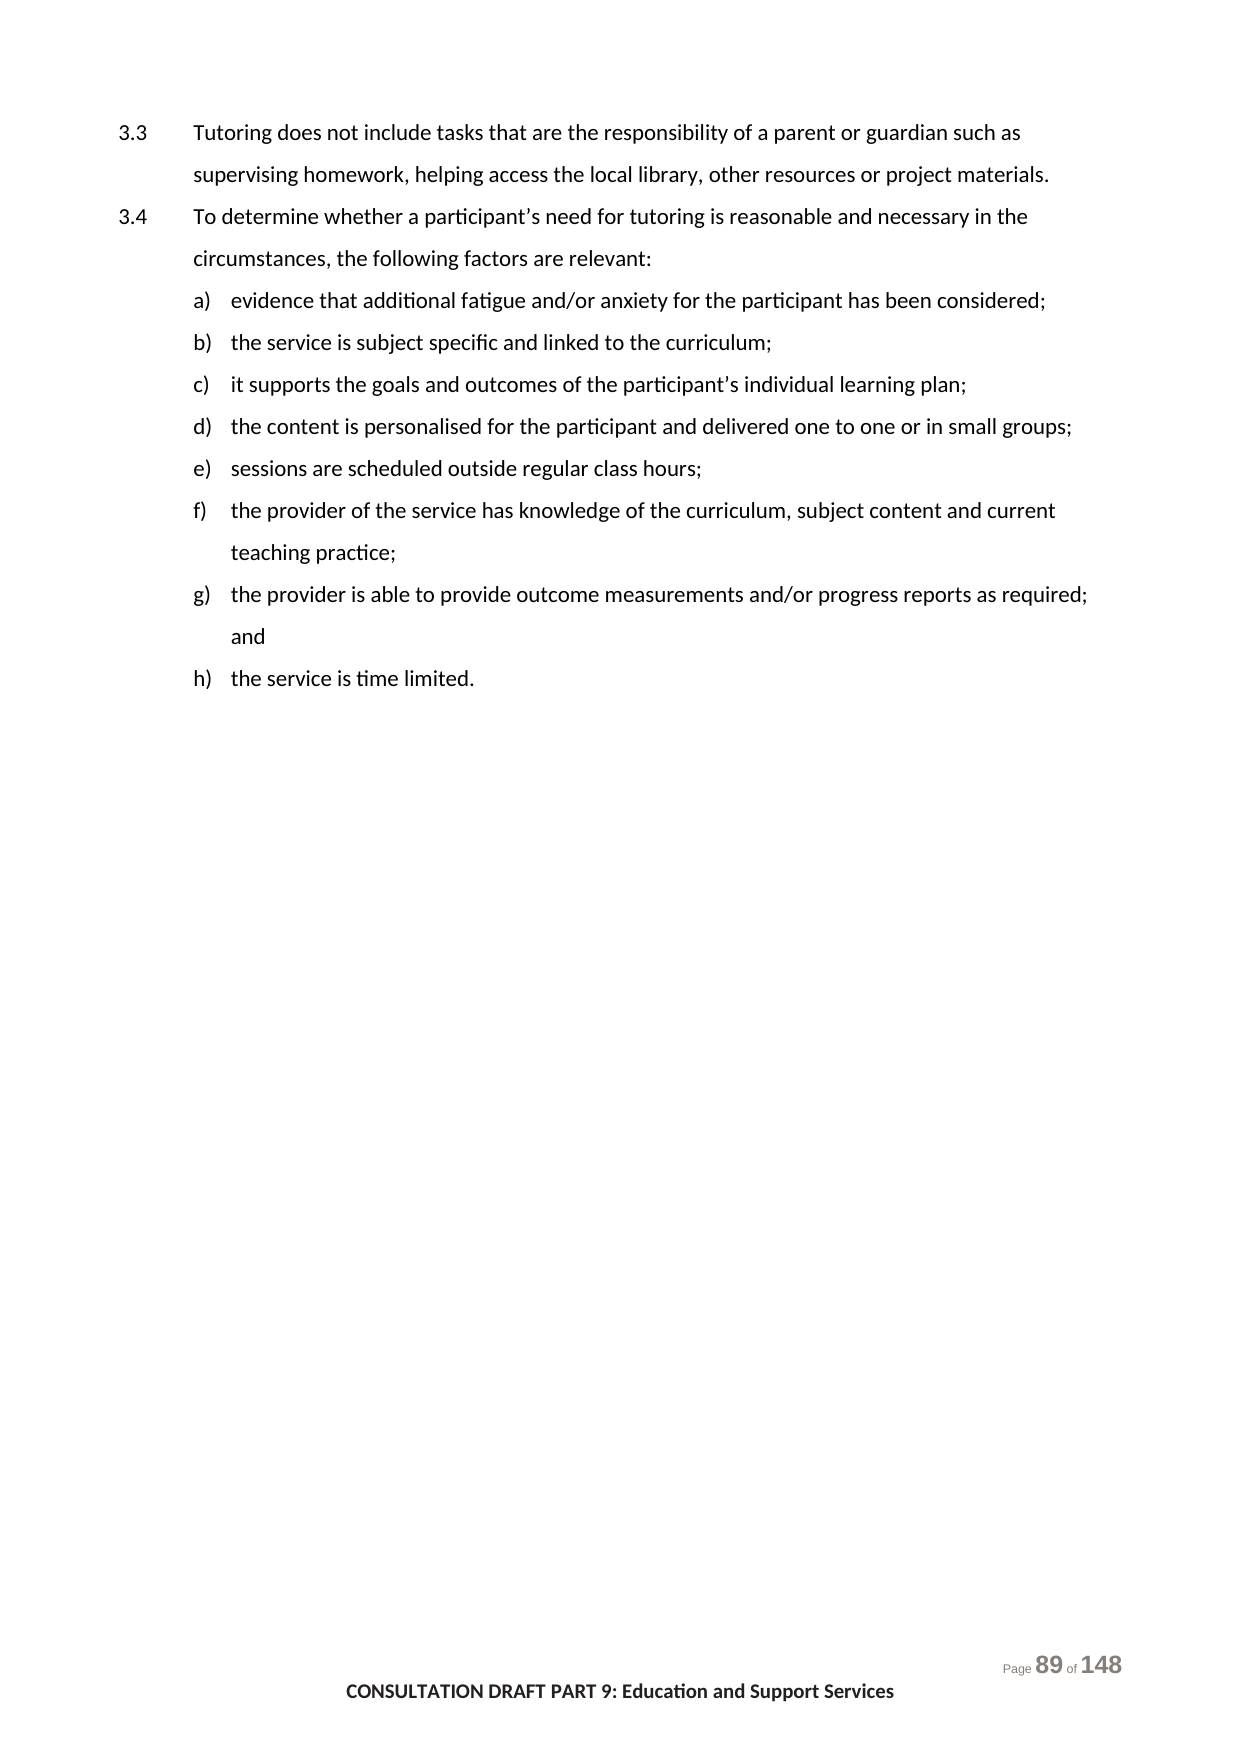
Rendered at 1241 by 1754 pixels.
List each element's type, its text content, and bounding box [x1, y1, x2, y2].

text 3.3 Tutoring does not include tasks that are the responsibility of a parent or guardian such as supervising homework, helping access the local library, other resources or project materials. [118, 118, 1122, 188]
list the service is time limited. [193, 664, 1122, 692]
list the provider of the service has knowledge of the curriculum, subject content and current teaching practice; [193, 496, 1122, 566]
list the service is subject specific and linked to the curriculum; [193, 328, 1122, 356]
text 3.4 To determine whether a participant’s need for tutoring is reasonable and necessary in the circumstances, the following factors are relevant: [118, 202, 1122, 272]
list the content is personalised for the participant and delivered one to one or in small groups; [193, 412, 1122, 440]
list it supports the goals and outcomes of the participant’s individual learning plan; [193, 370, 1122, 398]
list the provider is able to provide outcome measurements and/or progress reports as required; and [193, 580, 1122, 650]
list sessions are scheduled outside regular class hours; [193, 454, 1122, 482]
list evidence that additional fatigue and/or anxiety for the participant has been considered; [193, 286, 1122, 314]
